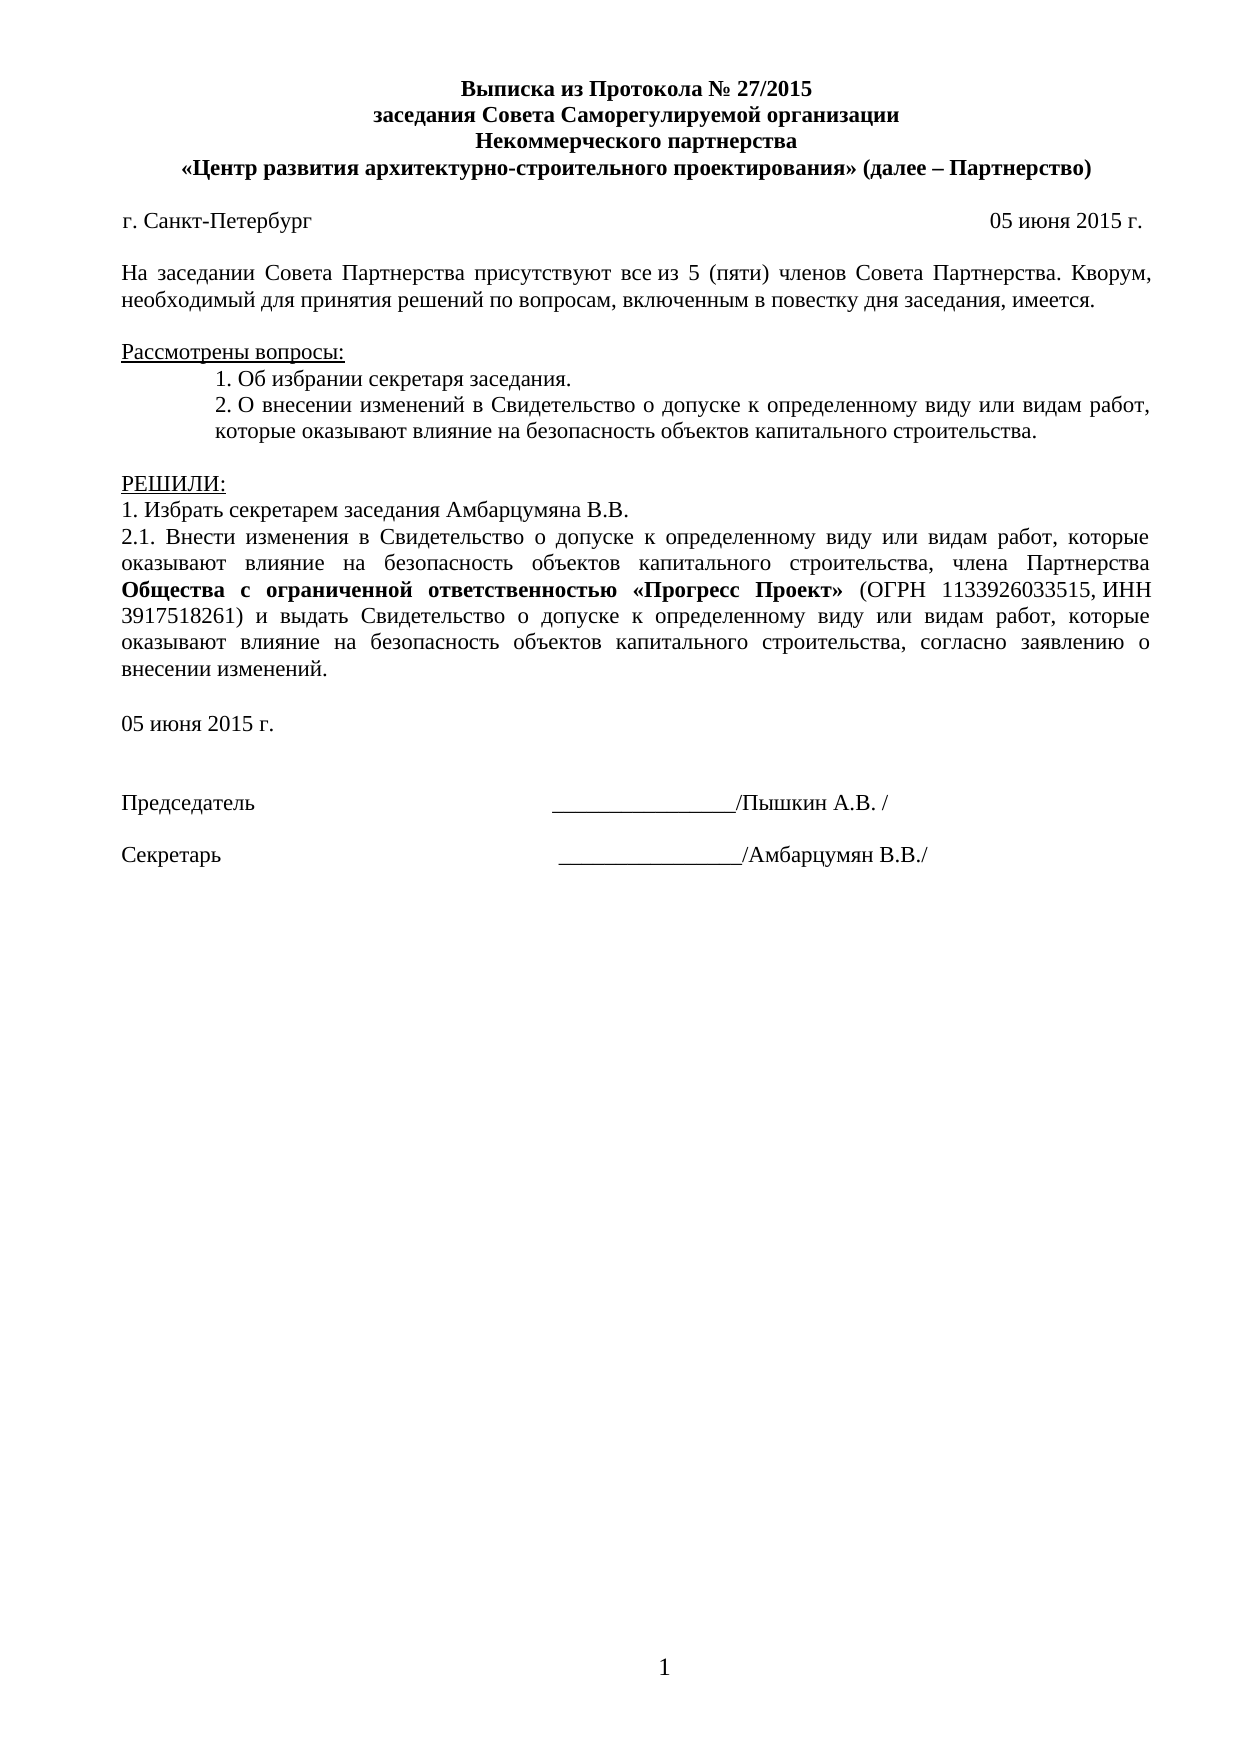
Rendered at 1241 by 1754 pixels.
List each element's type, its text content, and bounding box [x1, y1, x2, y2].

text Секретарь ________________/Амбарцумян В.В./ [121, 842, 1152, 868]
text заседания Совета Саморегулируемой организации [121, 101, 1152, 128]
text На заседании Совета Партнерства присутствуют все из 5 (пяти) членов Совета Партнерства. Кворум, необходимый для принятия решений по вопросам, включенным в повестку дня заседания, имеется. [121, 259, 1152, 312]
table_header 05 июня 2015 г. [633, 207, 1154, 233]
text Выписка из Протокола № 27/2015 [121, 75, 1152, 101]
table_header г. Санкт-Петербург [111, 207, 632, 233]
text Председатель ________________/Пышкин А.В. / [121, 789, 1152, 815]
text «Центр развития архитектурно-строительного проектирования» (далее – Партнерство) [121, 154, 1152, 180]
text Некоммерческого партнерства [121, 128, 1152, 154]
text 1. Об избрании секретаря заседания. [215, 365, 1152, 391]
text 2. О внесении изменений в Свидетельство о допуске к определенному виду или видам работ, которые оказывают влияние на безопасность объектов капитального строительства. [215, 391, 1152, 444]
text 1. Избрать секретарем заседания Амбарцумяна В.В. [121, 497, 1152, 523]
text 2.1. Внести изменения в Свидетельство о допуске к определенному виду или видам работ, которые оказывают влияние на безопасность объектов капитального строительства, члена Партнерства Общества с ограниченной ответственностью «Прогресс Проект» (ОГРН 1133926033515, ИНН 3917518261) и выдать Свидетельство о допуске к определенному виду или видам работ, которые оказывают влияние на безопасность объектов капитального строительства, согласно заявлению о внесении изменений. [121, 523, 1152, 681]
text Рассмотрены вопросы: [121, 338, 1152, 365]
text РЕШИЛИ: [121, 470, 1152, 497]
text 05 июня 2015 г. [121, 710, 1152, 736]
